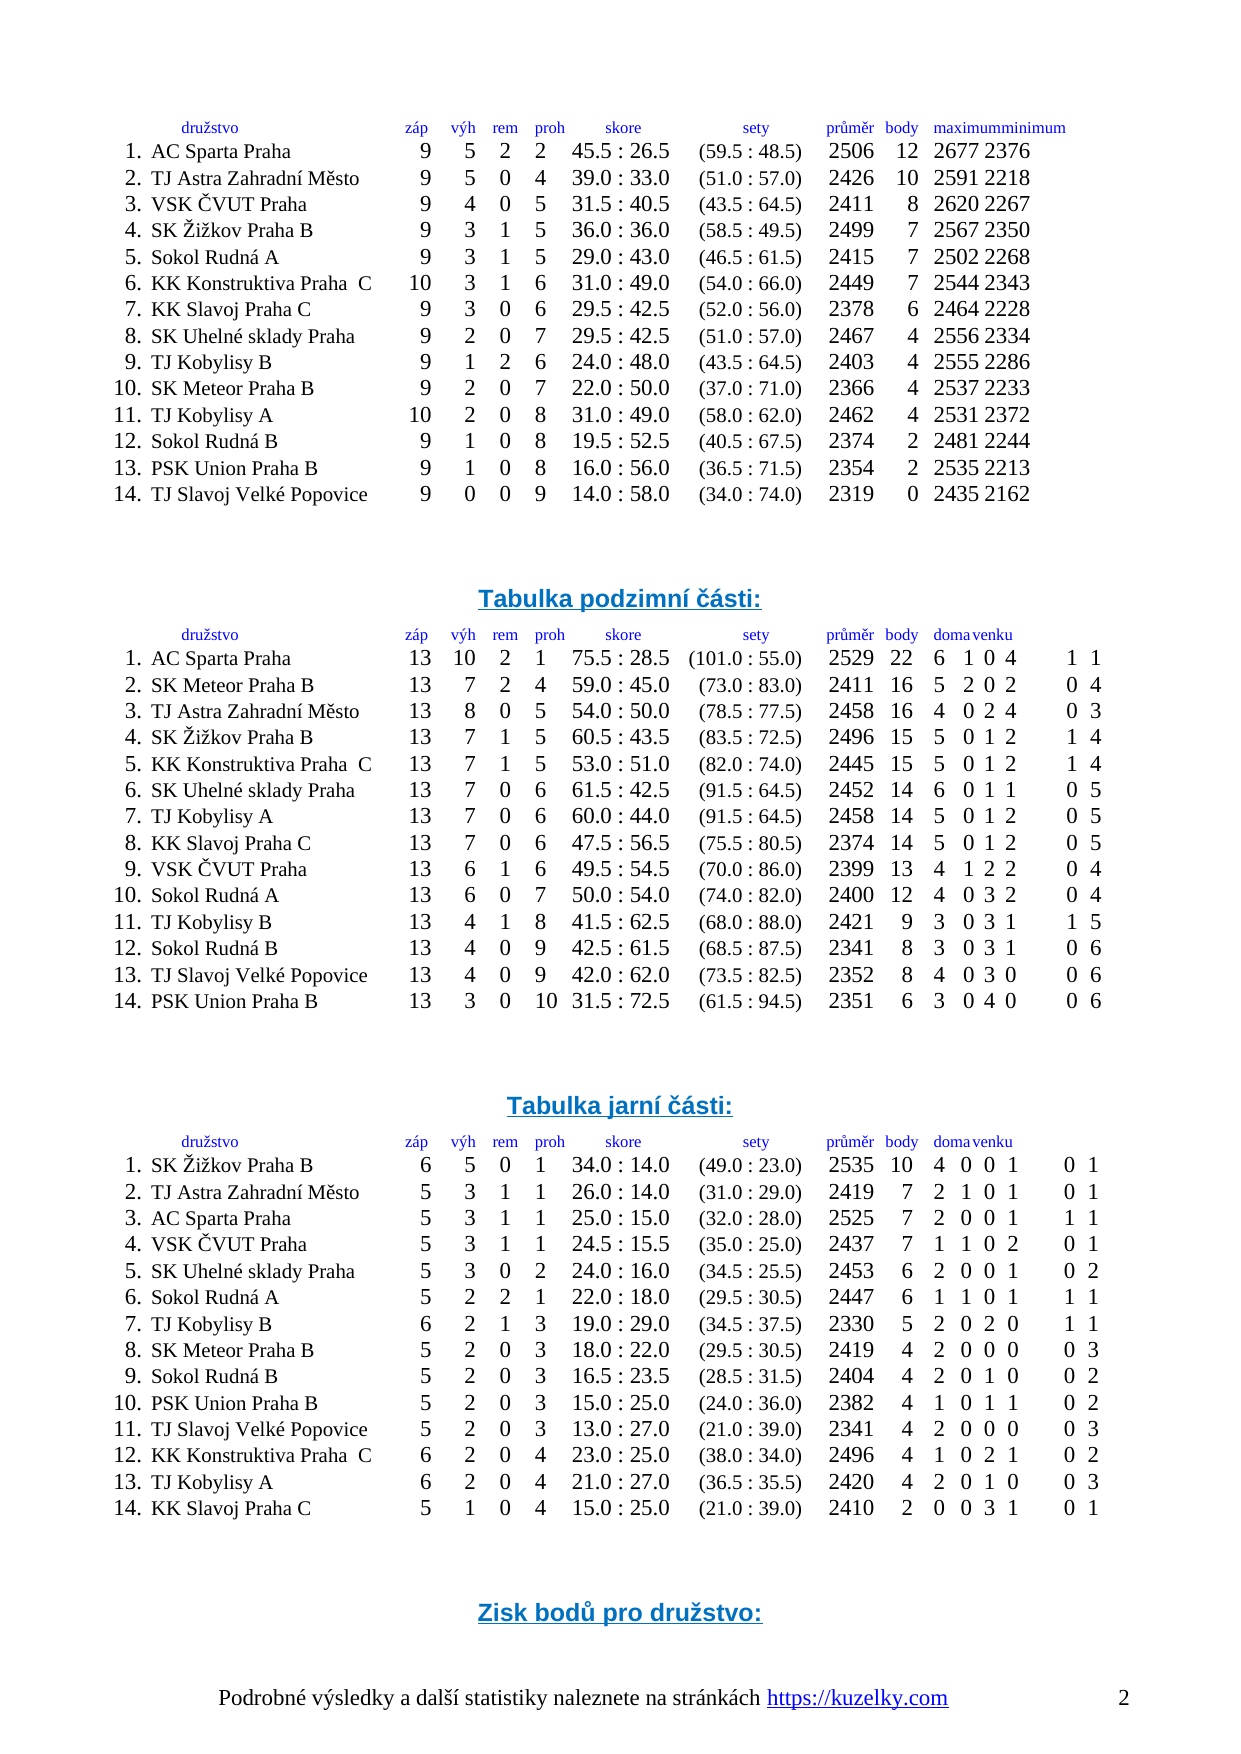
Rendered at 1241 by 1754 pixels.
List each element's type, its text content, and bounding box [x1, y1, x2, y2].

text družstvo záp výh rem proh skore sety průměr body doma venku [106, 625, 1134, 644]
text družstvo záp výh rem proh skore sety průměr body doma venku [106, 1132, 1134, 1151]
text 4. SK Žižkov Praha B 9 3 1 5 36.0 : 36.0 (58.5 : 49.5) 2499 7 2567 2350 [106, 216, 1134, 243]
text 10. SK Meteor Praha B 9 2 0 7 22.0 : 50.0 (37.0 : 71.0) 2366 4 2537 2233 [106, 374, 1134, 401]
text 9. VSK ČVUT Praha 13 6 1 6 49.5 : 54.5 (70.0 : 86.0) 2399 13 4 1 2 2 0 4 [106, 855, 1134, 882]
text družstvo záp výh rem proh skore sety průměr body maximum minimum [106, 118, 1134, 137]
text 6. Sokol Rudná A 5 2 2 1 22.0 : 18.0 (29.5 : 30.5) 2447 6 1 1 0 1 1 1 [106, 1283, 1134, 1309]
text 3. AC Sparta Praha 5 3 1 1 25.0 : 15.0 (32.0 : 28.0) 2525 7 2 0 0 1 1 1 [106, 1204, 1134, 1231]
text 1. AC Sparta Praha 13 10 2 1 75.5 : 28.5 (101.0 : 55.0) 2529 22 6 1 0 4 1 1 [106, 644, 1134, 671]
text 13. PSK Union Praha B 9 1 0 8 16.0 : 56.0 (36.5 : 71.5) 2354 2 2535 2213 [106, 453, 1134, 480]
text 7. TJ Kobylisy A 13 7 0 6 60.0 : 44.0 (91.5 : 64.5) 2458 14 5 0 1 2 0 5 [106, 802, 1134, 829]
text 8. SK Uhelné sklady Praha 9 2 0 7 29.5 : 42.5 (51.0 : 57.0) 2467 4 2556 2334 [106, 322, 1134, 348]
text 5. Sokol Rudná A 9 3 1 5 29.0 : 43.0 (46.5 : 61.5) 2415 7 2502 2268 [106, 243, 1134, 269]
text 12. Sokol Rudná B 13 4 0 9 42.5 : 61.5 (68.5 : 87.5) 2341 8 3 0 3 1 0 6 [106, 934, 1134, 961]
text 6. SK Uhelné sklady Praha 13 7 0 6 61.5 : 42.5 (91.5 : 64.5) 2452 14 6 0 1 1 0 5 [106, 776, 1134, 802]
text 5. SK Uhelné sklady Praha 5 3 0 2 24.0 : 16.0 (34.5 : 25.5) 2453 6 2 0 0 1 0 2 [106, 1257, 1134, 1283]
text 14. TJ Slavoj Velké Popovice 9 0 0 9 14.0 : 58.0 (34.0 : 74.0) 2319 0 2435 2162 [106, 480, 1134, 506]
text 11. TJ Kobylisy B 13 4 1 8 41.5 : 62.5 (68.0 : 88.0) 2421 9 3 0 3 1 1 5 [106, 908, 1134, 934]
text 8. SK Meteor Praha B 5 2 0 3 18.0 : 22.0 (29.5 : 30.5) 2419 4 2 0 0 0 0 3 [106, 1336, 1134, 1362]
text 11. TJ Kobylisy A 10 2 0 8 31.0 : 49.0 (58.0 : 62.0) 2462 4 2531 2372 [106, 401, 1134, 427]
text 11. TJ Slavoj Velké Popovice 5 2 0 3 13.0 : 27.0 (21.0 : 39.0) 2341 4 2 0 0 0 0 3 [106, 1415, 1134, 1441]
text 4. VSK ČVUT Praha 5 3 1 1 24.5 : 15.5 (35.0 : 25.0) 2437 7 1 1 0 2 0 1 [106, 1231, 1134, 1257]
text 13. TJ Kobylisy A 6 2 0 4 21.0 : 27.0 (36.5 : 35.5) 2420 4 2 0 1 0 0 3 [106, 1468, 1134, 1494]
text 1. SK Žižkov Praha B 6 5 0 1 34.0 : 14.0 (49.0 : 23.0) 2535 10 4 0 0 1 0 1 [106, 1151, 1134, 1178]
text 10. PSK Union Praha B 5 2 0 3 15.0 : 25.0 (24.0 : 36.0) 2382 4 1 0 1 1 0 2 [106, 1389, 1134, 1415]
text 7. KK Slavoj Praha C 9 3 0 6 29.5 : 42.5 (52.0 : 56.0) 2378 6 2464 2228 [106, 295, 1134, 322]
text 2. TJ Astra Zahradní Město 5 3 1 1 26.0 : 14.0 (31.0 : 29.0) 2419 7 2 1 0 1 0 1 [106, 1178, 1134, 1204]
text 14. KK Slavoj Praha C 5 1 0 4 15.0 : 25.0 (21.0 : 39.0) 2410 2 0 0 3 1 0 1 [106, 1494, 1134, 1520]
text 9. TJ Kobylisy B 9 1 2 6 24.0 : 48.0 (43.5 : 64.5) 2403 4 2555 2286 [106, 348, 1134, 374]
text 12. KK Konstruktiva Praha C 6 2 0 4 23.0 : 25.0 (38.0 : 34.0) 2496 4 1 0 2 1 0 2 [106, 1441, 1134, 1468]
text 10. Sokol Rudná A 13 6 0 7 50.0 : 54.0 (74.0 : 82.0) 2400 12 4 0 3 2 0 4 [106, 882, 1134, 908]
text 9. Sokol Rudná B 5 2 0 3 16.5 : 23.5 (28.5 : 31.5) 2404 4 2 0 1 0 0 2 [106, 1362, 1134, 1389]
text Tabulka podzimní části: [94, 584, 1145, 613]
text 3. TJ Astra Zahradní Město 13 8 0 5 54.0 : 50.0 (78.5 : 77.5) 2458 16 4 0 2 4 0 3 [106, 697, 1134, 723]
text 8. KK Slavoj Praha C 13 7 0 6 47.5 : 56.5 (75.5 : 80.5) 2374 14 5 0 1 2 0 5 [106, 829, 1134, 855]
text 4. SK Žižkov Praha B 13 7 1 5 60.5 : 43.5 (83.5 : 72.5) 2496 15 5 0 1 2 1 4 [106, 723, 1134, 750]
text 13. TJ Slavoj Velké Popovice 13 4 0 9 42.0 : 62.0 (73.5 : 82.5) 2352 8 4 0 3 0 0 6 [106, 961, 1134, 987]
text 2. SK Meteor Praha B 13 7 2 4 59.0 : 45.0 (73.0 : 83.0) 2411 16 5 2 0 2 0 4 [106, 671, 1134, 697]
text 14. PSK Union Praha B 13 3 0 10 31.5 : 72.5 (61.5 : 94.5) 2351 6 3 0 4 0 0 6 [106, 987, 1134, 1013]
text 1. AC Sparta Praha 9 5 2 2 45.5 : 26.5 (59.5 : 48.5) 2506 12 2677 2376 [106, 137, 1134, 164]
text 12. Sokol Rudná B 9 1 0 8 19.5 : 52.5 (40.5 : 67.5) 2374 2 2481 2244 [106, 427, 1134, 453]
text Tabulka jarní části: [94, 1091, 1145, 1120]
text 3. VSK ČVUT Praha 9 4 0 5 31.5 : 40.5 (43.5 : 64.5) 2411 8 2620 2267 [106, 190, 1134, 216]
text 5. KK Konstruktiva Praha C 13 7 1 5 53.0 : 51.0 (82.0 : 74.0) 2445 15 5 0 1 2 1 4 [106, 750, 1134, 776]
text 7. TJ Kobylisy B 6 2 1 3 19.0 : 29.0 (34.5 : 37.5) 2330 5 2 0 2 0 1 1 [106, 1309, 1134, 1336]
text 6. KK Konstruktiva Praha C 10 3 1 6 31.0 : 49.0 (54.0 : 66.0) 2449 7 2544 2343 [106, 269, 1134, 295]
text Zisk bodů pro družstvo: [94, 1598, 1145, 1627]
text 2. TJ Astra Zahradní Město 9 5 0 4 39.0 : 33.0 (51.0 : 57.0) 2426 10 2591 2218 [106, 164, 1134, 190]
